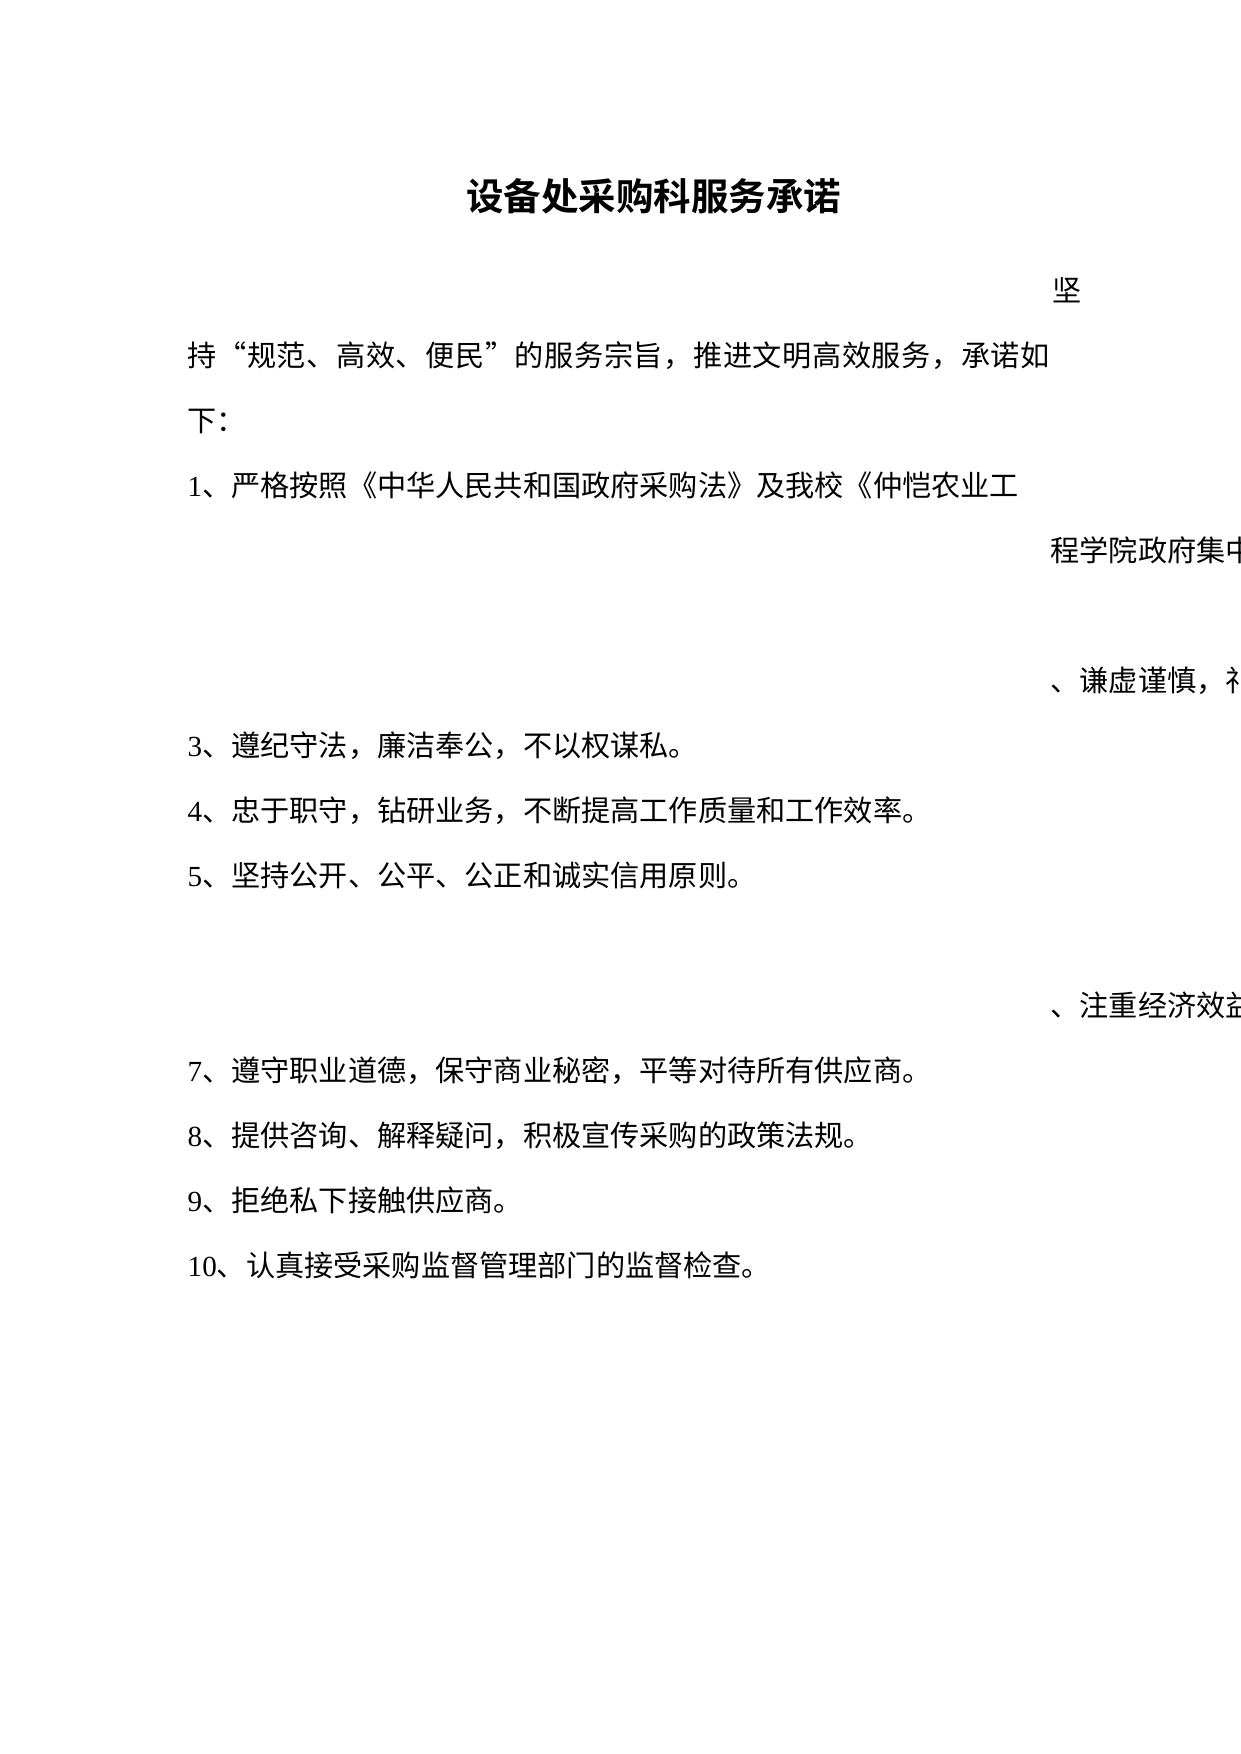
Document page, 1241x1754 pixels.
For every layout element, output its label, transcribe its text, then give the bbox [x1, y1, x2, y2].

text 9、拒绝私下接触供应商。 [187, 1166, 1053, 1231]
text 1、严格按照《中华人民共和国政府采购法》及我校《仲恺农业工 [187, 451, 1053, 516]
text 4、忠于职守，钻研业务，不断提高工作质量和工作效率。 [187, 776, 1053, 841]
text 8、提供咨询、解释疑问，积极宣传采购的政策法规。 [187, 1101, 1053, 1166]
text 10、认真接受采购监督管理部门的监督检查。 [187, 1231, 1053, 1296]
text 3、遵纪守法，廉洁奉公，不以权谋私。 [187, 711, 1053, 776]
text 程学院政府集中采购限额标准以下物资采购程序的规定》的相关规定进行政府采购项目。 [1050, 516, 1240, 581]
text 坚持“规范、高效、便民”的服务宗旨，推进文明高效服务，承诺如下： [187, 256, 1053, 451]
text 设备处采购科服务承诺 [187, 162, 1053, 227]
text 5、坚持公开、公平、公正和诚实信用原则。 [187, 841, 1053, 906]
text 6、注重经济效益和社会效益，保证采购项目符合质量优良、价格合理、售后服务好的要求。 [1050, 906, 1240, 1036]
text 7、遵守职业道德，保守商业秘密，平等对待所有供应商。 [187, 1036, 1053, 1101]
text 2、谦虚谨慎，礼貌待人，竭诚为我校所有师生员工提供满意服务。 [1050, 581, 1240, 711]
